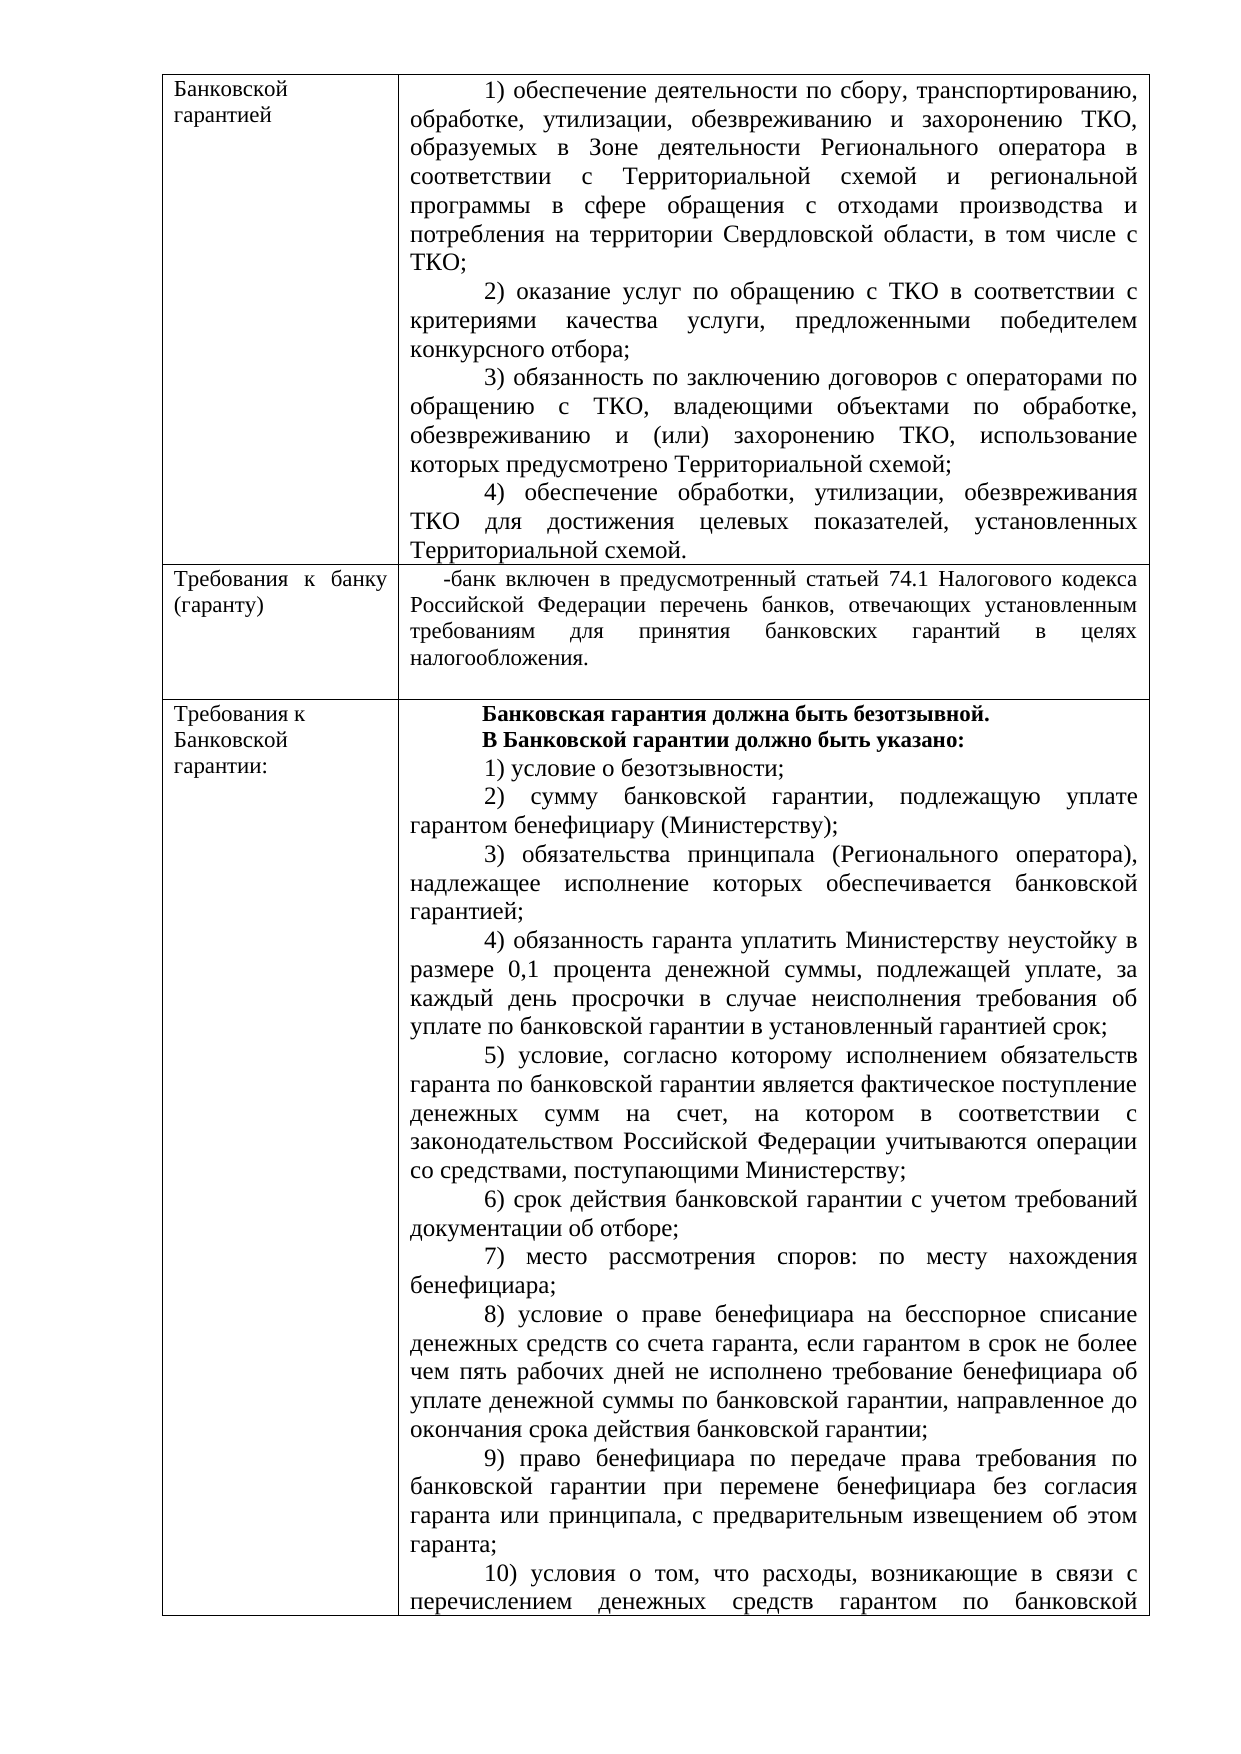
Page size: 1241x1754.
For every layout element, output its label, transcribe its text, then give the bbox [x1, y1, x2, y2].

table_cell -банк включен в предусмотренный статьей 74.1 Налогового кодекса Российской Федерации перечень банков, отвечающих установленным требованиям для принятия банковских гарантий в целях налогообложения. [399, 565, 1149, 699]
table_cell Требования к банку (гаранту) [163, 565, 398, 699]
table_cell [399, 75, 1149, 564]
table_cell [399, 700, 1149, 1615]
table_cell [163, 700, 398, 1615]
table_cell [163, 75, 398, 564]
